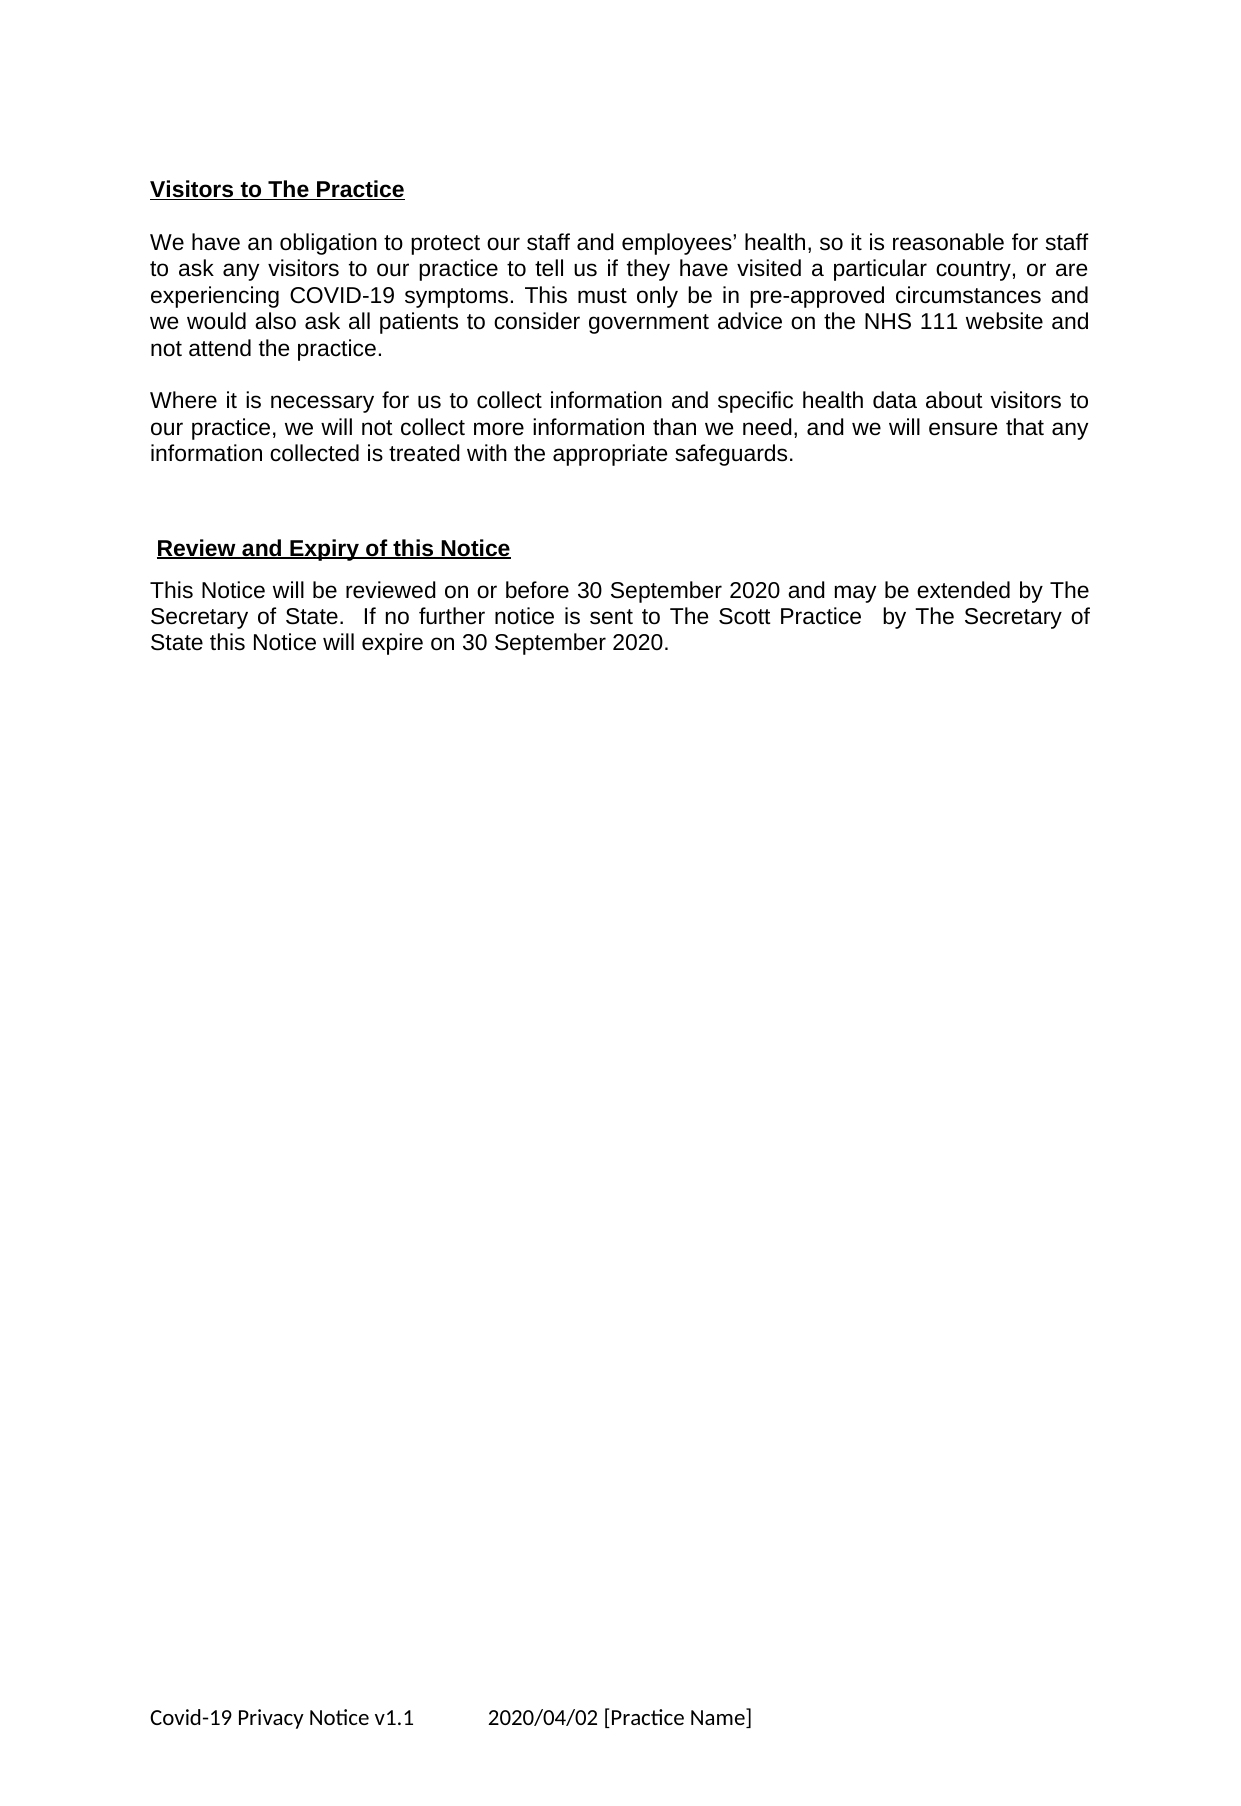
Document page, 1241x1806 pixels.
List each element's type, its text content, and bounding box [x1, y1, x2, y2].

text This Notice will be reviewed on or before 30 September 2020 and may be extended by The Secretary of State. If no further notice is sent to The Scott Practice by The Secretary of State this Notice will expire on 30 September 2020. [150, 577, 1090, 656]
text Review and Expiry of this Notice [150, 534, 1090, 561]
text Where it is necessary for us to collect information and specific health data about visitors to our practice, we will not collect more information than we need, and we will ensure that any information collected is treated with the appropriate safeguards. [150, 387, 1090, 466]
text Visitors to The Practice [150, 176, 1090, 203]
text We have an obligation to protect our staff and employees’ health, so it is reasonable for staff to ask any visitors to our practice to tell us if they have visited a particular country, or are experiencing COVID-19 symptoms. This must only be in pre-approved circumstances and we would also ask all patients to consider government advice on the NHS 111 website and not attend the practice. [150, 229, 1090, 361]
